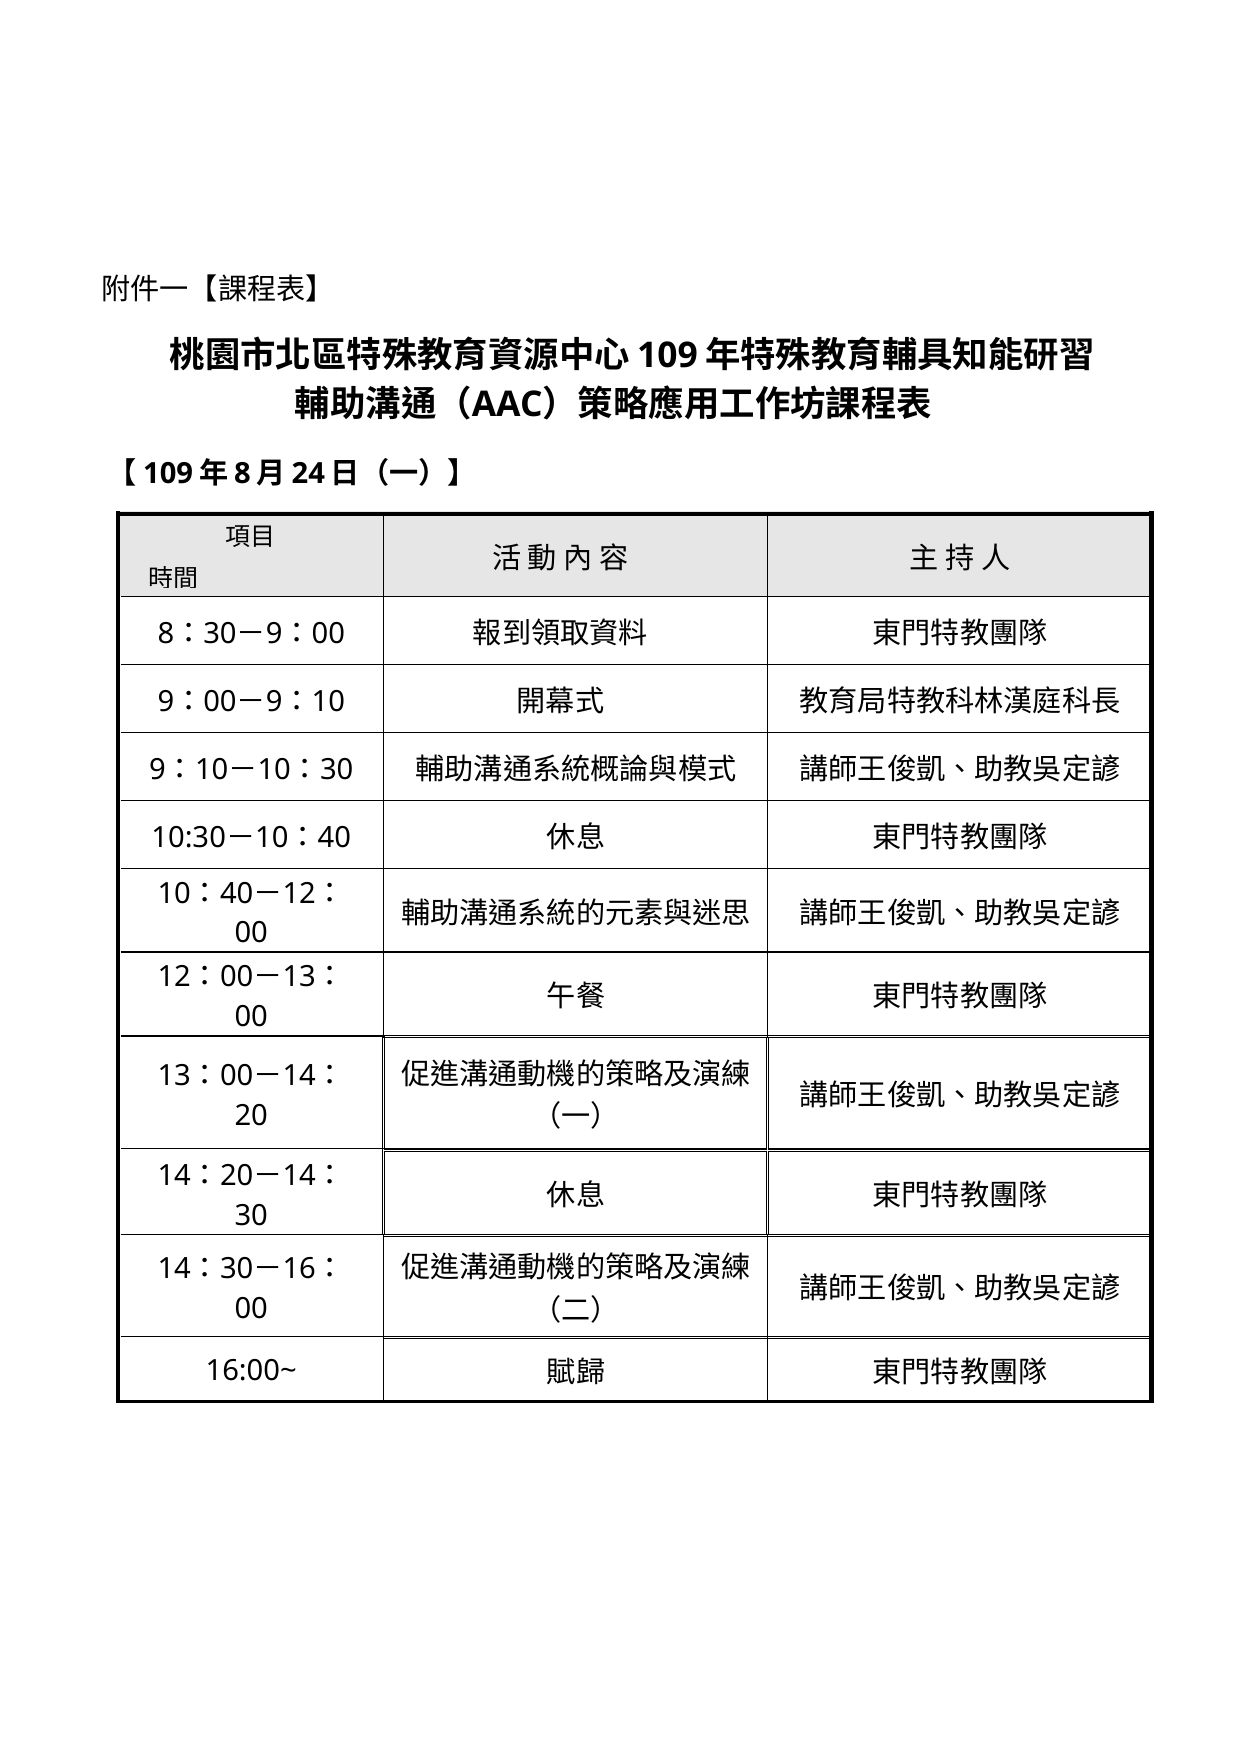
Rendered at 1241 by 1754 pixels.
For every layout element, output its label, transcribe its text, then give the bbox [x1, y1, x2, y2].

table_cell 東門特教團隊 [768, 1339, 1149, 1400]
table_cell 東門特教團隊 [768, 597, 1149, 664]
table_cell 講師王俊凱、助教吳定諺 [768, 1237, 1149, 1336]
table_cell 報到領取資料 [384, 597, 767, 664]
table_cell 講師王俊凱、助教吳定諺 [769, 1038, 1149, 1148]
table_cell 9：00－9：10 [120, 665, 383, 732]
table_cell 輔助溝通系統的元素與迷思 [384, 869, 767, 951]
table_cell 賦歸 [384, 1339, 767, 1400]
table_cell 10：40－12：00 [120, 869, 383, 951]
table_cell 促進溝通動機的策略及演練（二） [384, 1237, 767, 1336]
text 輔助溝通（AAC）策略應用工作坊課程表 [89, 378, 1138, 426]
table_cell 休息 [384, 801, 767, 868]
table_cell 開幕式 [384, 665, 767, 732]
table_cell 16:00~ [120, 1337, 383, 1400]
table_cell 14：30－16：00 [120, 1235, 383, 1336]
table_cell 午餐 [384, 953, 767, 1034]
table_cell 教育局特教科林漢庭科長 [768, 665, 1149, 732]
table_cell 9：10－10：30 [120, 733, 383, 800]
table_header 活 動 內 容 [384, 516, 767, 596]
table_header 項目 [120, 516, 383, 596]
table_header 主 持 人 [768, 516, 1149, 596]
table_cell 講師王俊凱、助教吳定諺 [768, 733, 1149, 800]
table_cell 8：30－9：00 [120, 597, 383, 664]
table_cell 促進溝通動機的策略及演練（一） [385, 1038, 766, 1148]
table_cell 東門特教團隊 [769, 1152, 1149, 1233]
text 【 109年8月24日（一）】 [89, 445, 1138, 493]
text 附件一【課程表】 [101, 266, 1138, 308]
table_cell 12：00－13：00 [120, 952, 383, 1034]
table_cell 東門特教團隊 [768, 801, 1149, 868]
table_cell 輔助溝通系統概論與模式 [384, 733, 767, 800]
table_cell 講師王俊凱、助教吳定諺 [768, 869, 1149, 951]
table_cell 14：20－14：30 [120, 1149, 382, 1233]
table_cell 10:30－10：40 [120, 801, 383, 868]
table_cell 13：00－14：20 [120, 1036, 382, 1148]
table_cell 休息 [385, 1152, 766, 1233]
text 桃園市北區特殊教育資源中心109年特殊教育輔具知能研習 [101, 327, 1163, 378]
table_cell 東門特教團隊 [768, 953, 1149, 1034]
